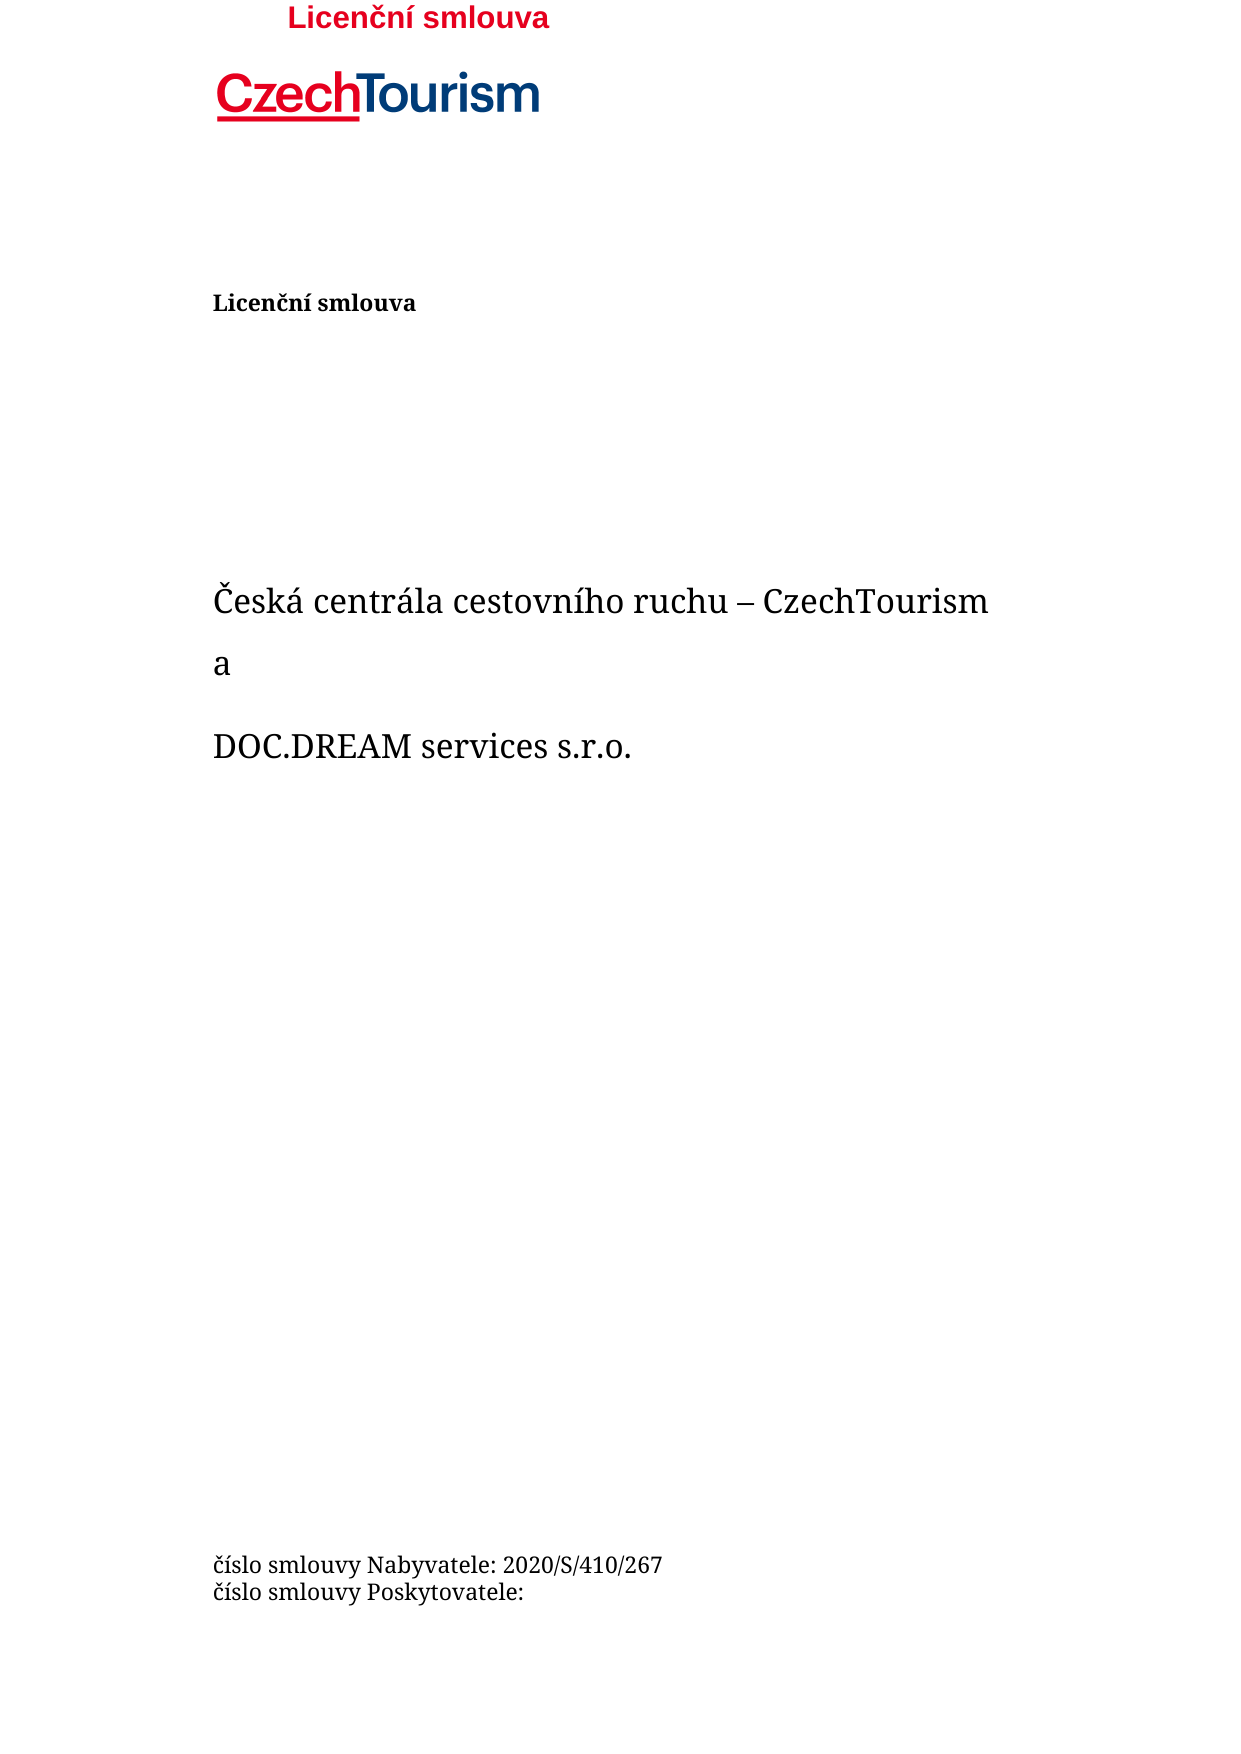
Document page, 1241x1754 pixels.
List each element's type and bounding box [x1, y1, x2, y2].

picture [146, 0, 613, 196]
